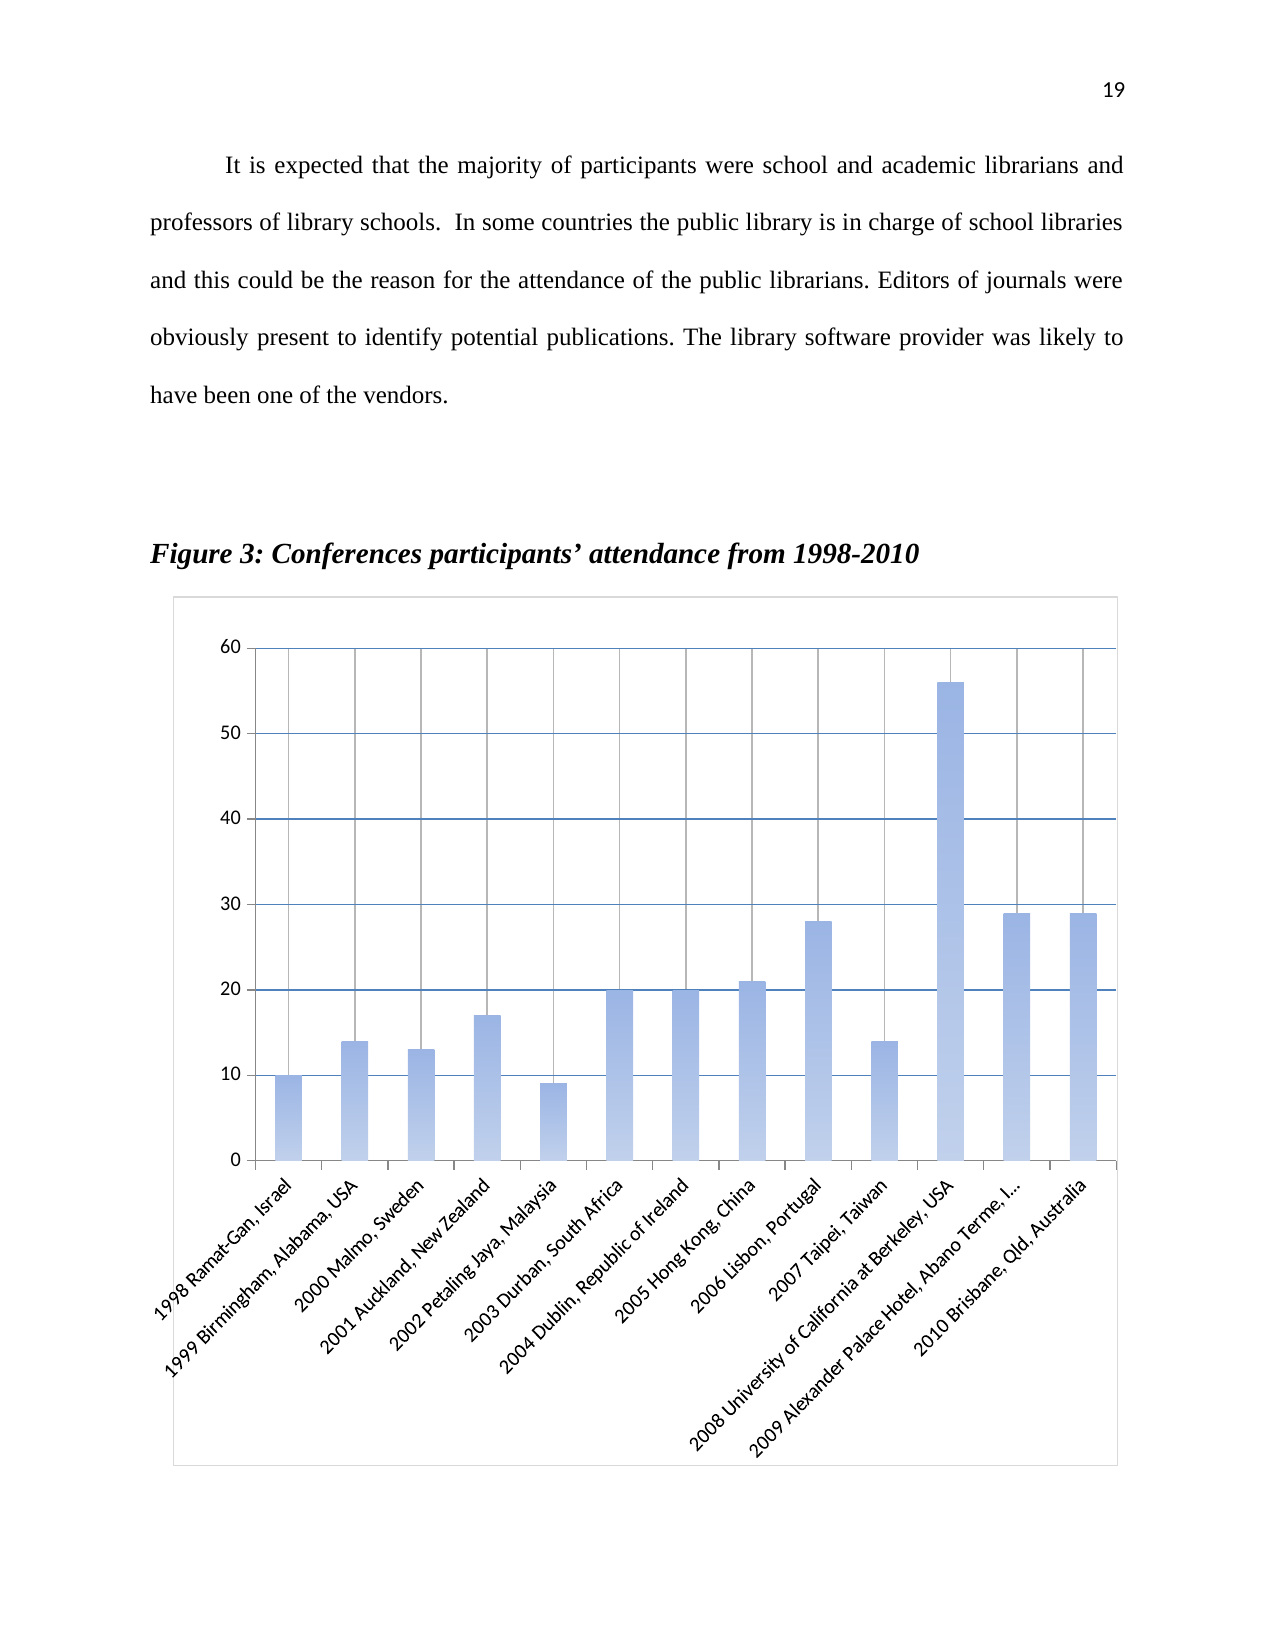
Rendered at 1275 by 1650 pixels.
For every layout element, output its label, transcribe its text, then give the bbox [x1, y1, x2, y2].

text Figure 3: Conferences participants’ attendance from 1998-2010 [150, 537, 1125, 570]
text It is expected that the majority of participants were school and academic librarians and professors of library schools. In some countries the public library is in charge of school libraries and this could be the reason for the attendance of the public librarians. Editors of journals were obviously present to identify potential publications. The library software provider was likely to have been one of the vendors. [150, 150, 1125, 409]
